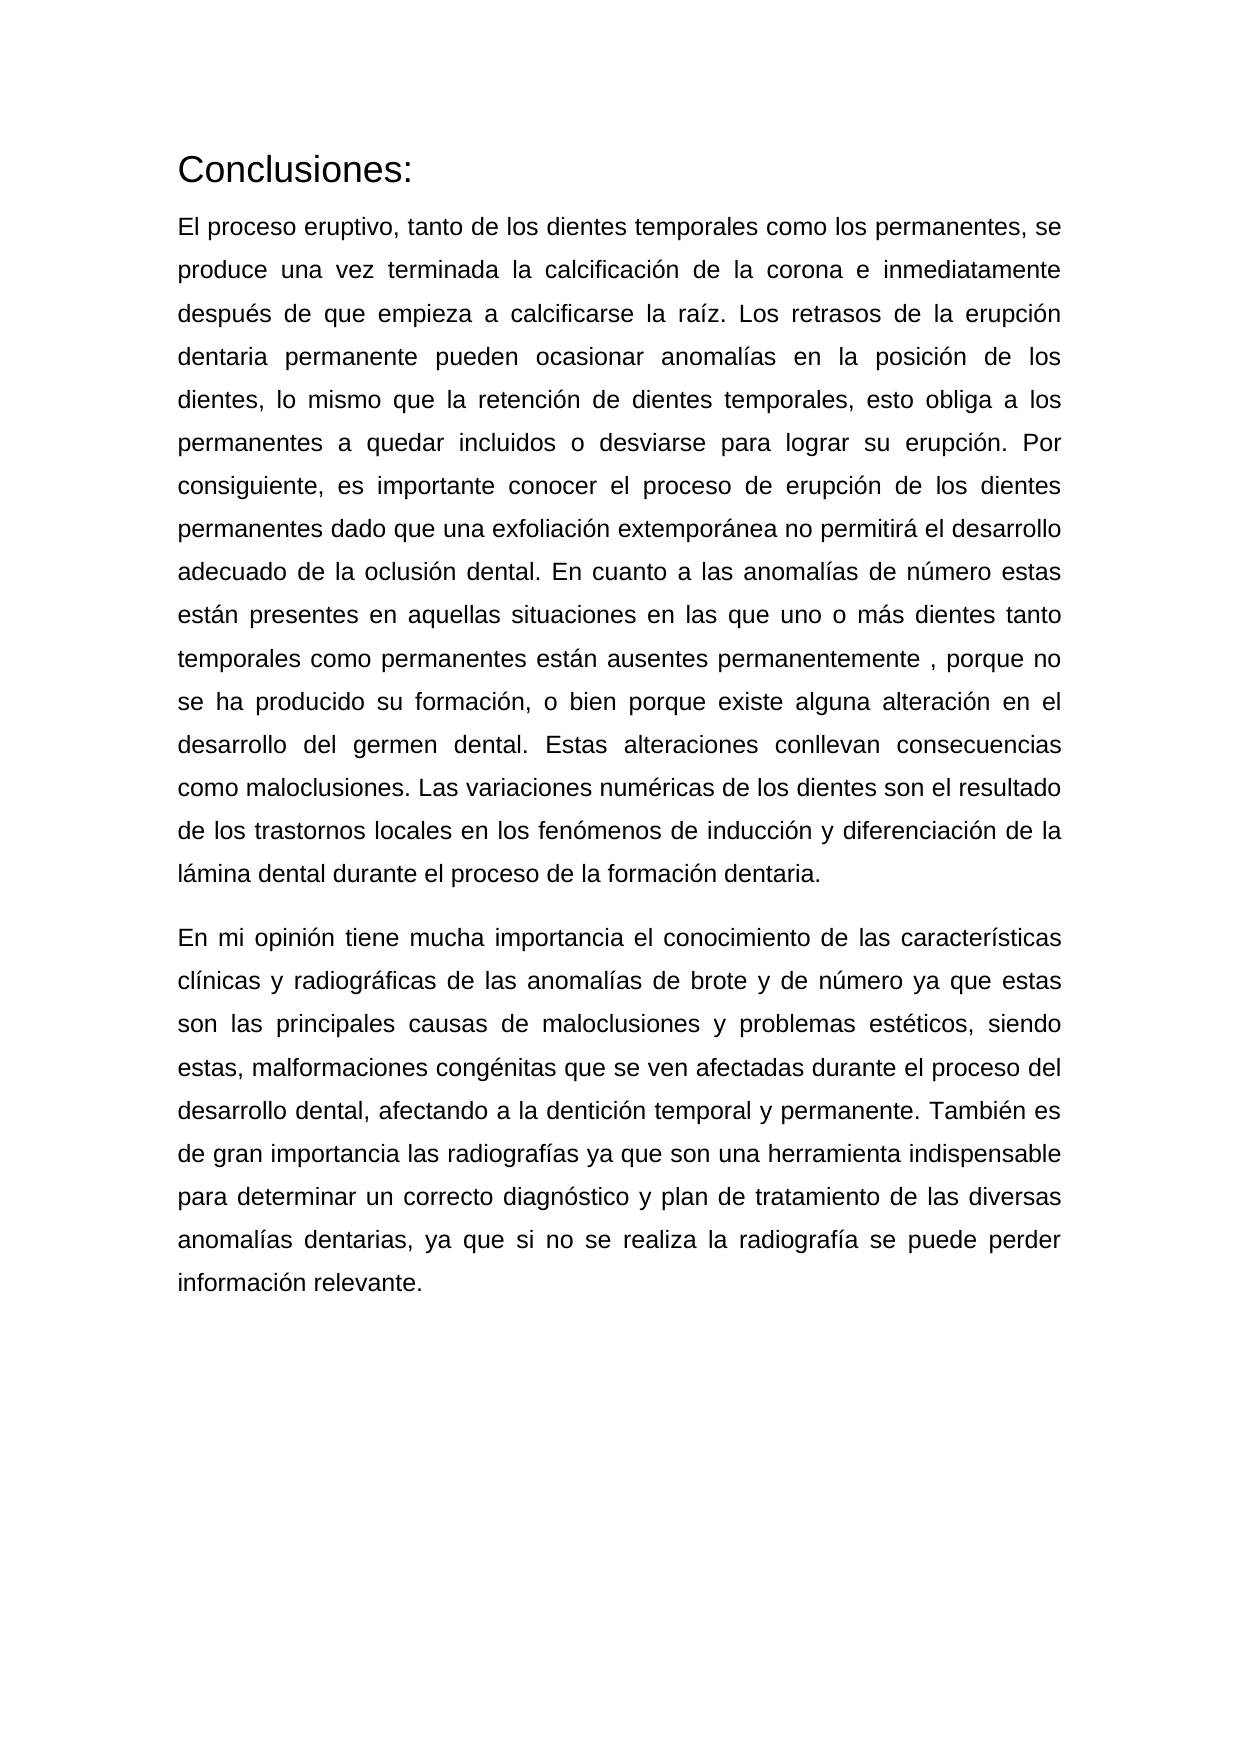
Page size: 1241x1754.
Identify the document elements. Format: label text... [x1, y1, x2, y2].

text En mi opinión tiene mucha importancia el conocimiento de las características clínicas y radiográficas de las anomalías de brote y de número ya que estas son las principales causas de maloclusiones y problemas estéticos, siendo estas, malformaciones congénitas que se ven afectadas durante el proceso del desarrollo dental, afectando a la dentición temporal y permanente. También es de gran importancia las radiografías ya que son una herramienta indispensable para determinar un correcto diagnóstico y plan de tratamiento de las diversas anomalías dentarias, ya que si no se realiza la radiografía se puede perder información relevante. [177, 923, 1063, 1297]
text El proceso eruptivo, tanto de los dientes temporales como los permanentes, se produce una vez terminada la calcificación de la corona e inmediatamente después de que empieza a calcificarse la raíz. Los retrasos de la erupción dentaria permanente pueden ocasionar anomalías en la posición de los dientes, lo mismo que la retención de dientes temporales, esto obliga a los permanentes a quedar incluidos o desviarse para lograr su erupción. Por consiguiente, es importante conocer el proceso de erupción de los dientes permanentes dado que una exfoliación extemporánea no permitirá el desarrollo adecuado de la oclusión dental. En cuanto a las anomalías de número estas están presentes en aquellas situaciones en las que uno o más dientes tanto temporales como permanentes están ausentes permanentemente , porque no se ha producido su formación, o bien porque existe alguna alteración en el desarrollo del germen dental. Estas alteraciones conllevan consecuencias como maloclusiones. Las variaciones numéricas de los dientes son el resultado de los trastornos locales en los fenómenos de inducción y diferenciación de la lámina dental durante el proceso de la formación dentaria. [177, 212, 1063, 888]
text Conclusiones: [177, 148, 1063, 191]
